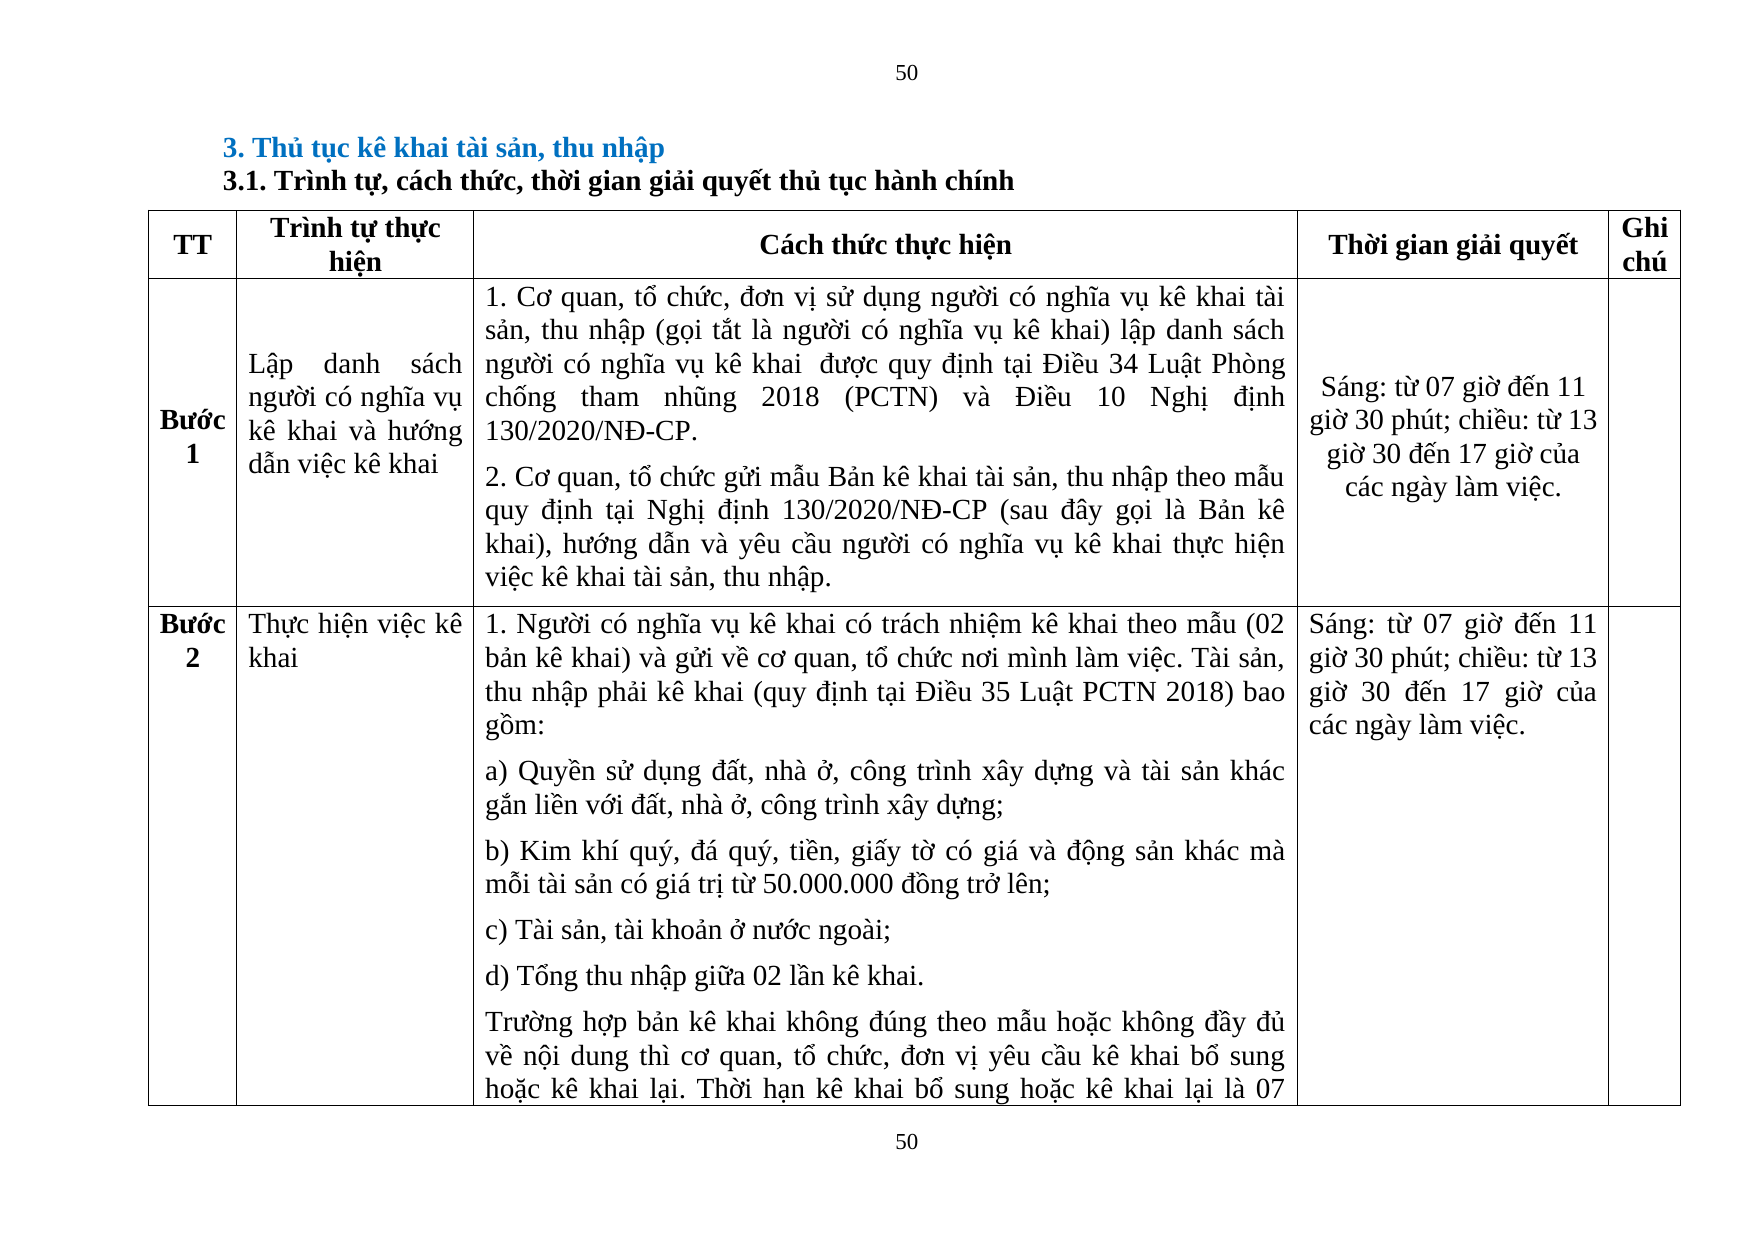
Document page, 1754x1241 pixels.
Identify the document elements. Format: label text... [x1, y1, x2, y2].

table_header Thời gian giải quyết [1298, 211, 1608, 278]
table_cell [474, 607, 1297, 1105]
table_cell [1609, 279, 1680, 606]
text 3.1. Trình tự, cách thức, thời gian giải quyết thủ tục hành chính [148, 163, 1665, 197]
table_header Cách thức thực hiện [474, 211, 1297, 278]
text 3. Thủ tục kê khai tài sản, thu nhập [148, 130, 1665, 163]
table_cell Sáng: từ 07 giờ đến 11 giờ 30 phút; chiều: từ 13 giờ 30 đến 17 giờ của các ngày làm việc. [1298, 279, 1608, 606]
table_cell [1298, 607, 1608, 1105]
table_cell Lập danh sách người có nghĩa vụ kê khai và hướng dẫn việc kê khai [237, 279, 473, 606]
table_cell 1. Cơ quan, tổ chức, đơn vị sử dụng người có nghĩa vụ kê khai tài sản, thu nhập (gọi tắt là người có nghĩa vụ kê khai) lập danh sách người có nghĩa vụ kê khai được quy định tại Điều 34 Luật Phòng chống tham nhũng 2018 (PCTN) và Điều 10 Nghị định 130/2020/NĐ-CP. 2. Cơ quan, tổ chức gửi mẫu Bản kê khai tài sản, thu nhập theo mẫu quy định tại Nghị định 130/2020/NĐ-CP (sau đây gọi là Bản kê khai), hướng dẫn và yêu cầu người có nghĩa vụ kê khai thực hiện việc kê khai tài sản, thu nhập. [474, 279, 1297, 606]
table_header Ghi chú [1609, 211, 1680, 278]
table_cell Bước 2 [149, 607, 236, 1105]
table_header Trình tự thực hiện [237, 211, 473, 278]
table_cell [1609, 607, 1680, 1105]
table_cell Bước 1 [149, 279, 236, 606]
table_cell Thực hiện việc kê khai [237, 607, 473, 1105]
table_header TT [149, 211, 236, 278]
